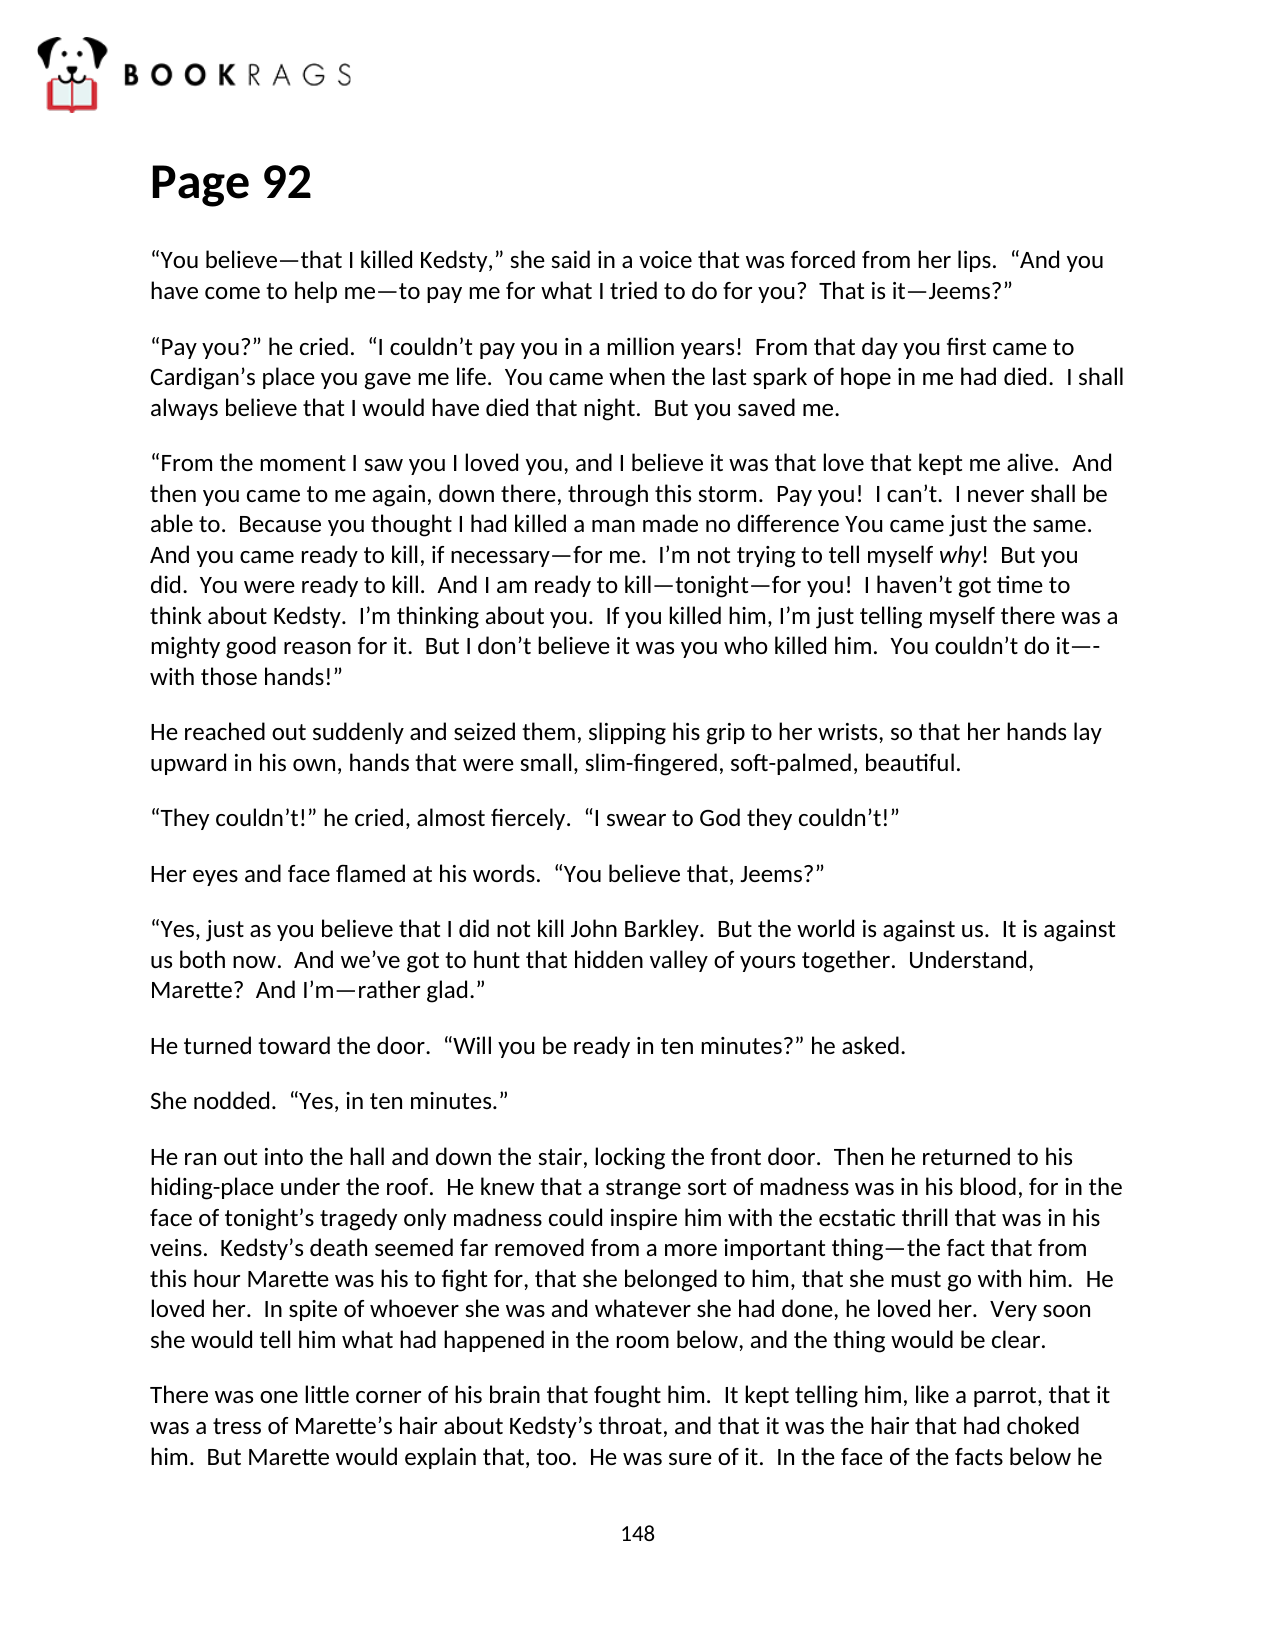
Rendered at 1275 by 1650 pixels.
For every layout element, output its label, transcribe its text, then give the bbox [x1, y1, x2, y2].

text Her eyes and face flamed at his words. “You believe that, Jeems?” [150, 858, 1125, 888]
text He ran out into the hall and down the stair, locking the front door. Then he returned to his hiding-place under the roof. He knew that a strange sort of madness was in his blood, for in the face of tonight’s tragedy only madness could inspire him with the ecstatic thrill that was in his veins. Kedsty’s death seemed far removed from a more important thing—­the fact that from this hour Marette was his to fight for, that she belonged to him, that she must go with him. He loved her. In spite of whoever she was and whatever she had done, he loved her. Very soon she would tell him what had happened in the room below, and the thing would be clear. [150, 1141, 1125, 1355]
text “From the moment I saw you I loved you, and I believe it was that love that kept me alive. And then you came to me again, down there, through this storm. Pay you! I can’t. I never shall be able to. Because you thought I had killed a man made no difference You came just the same. And you came ready to kill, if necessary—­for me. I’m not trying to tell myself why! But you did. You were ready to kill. And I am ready to kill—­tonight—­for you! I haven’t got time to think about Kedsty. I’m thinking about you. If you killed him, I’m just telling myself there was a mighty good reason for it. But I don’t believe it was you who killed him. You couldn’t do it—­with those hands!” [150, 447, 1125, 691]
text Page 92 [150, 150, 1125, 211]
text She nodded. “Yes, in ten minutes.” [150, 1086, 1125, 1116]
text “They couldn’t!” he cried, almost fiercely. “I swear to God they couldn’t!” [150, 802, 1125, 833]
text “Pay you?” he cried. “I couldn’t pay you in a million years! From that day you first came to Cardigan’s place you gave me life. You came when the last spark of hope in me had died. I shall always believe that I would have died that night. But you saved me. [150, 331, 1125, 422]
text “You believe—­that I killed Kedsty,” she said in a voice that was forced from her lips. “And you have come to help me—­to pay me for what I tried to do for you? That is it—­Jeems?” [150, 244, 1125, 306]
text He turned toward the door. “Will you be ready in ten minutes?” he asked. [150, 1030, 1125, 1061]
picture [37, 37, 351, 113]
text He reached out suddenly and seized them, slipping his grip to her wrists, so that her hands lay upward in his own, hands that were small, slim-fingered, soft-palmed, beautiful. [150, 716, 1125, 777]
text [150, 1380, 1125, 1471]
text “Yes, just as you believe that I did not kill John Barkley. But the world is against us. It is against us both now. And we’ve got to hunt that hidden valley of yours together. Understand, Marette? And I’m—­rather glad.” [150, 913, 1125, 1005]
